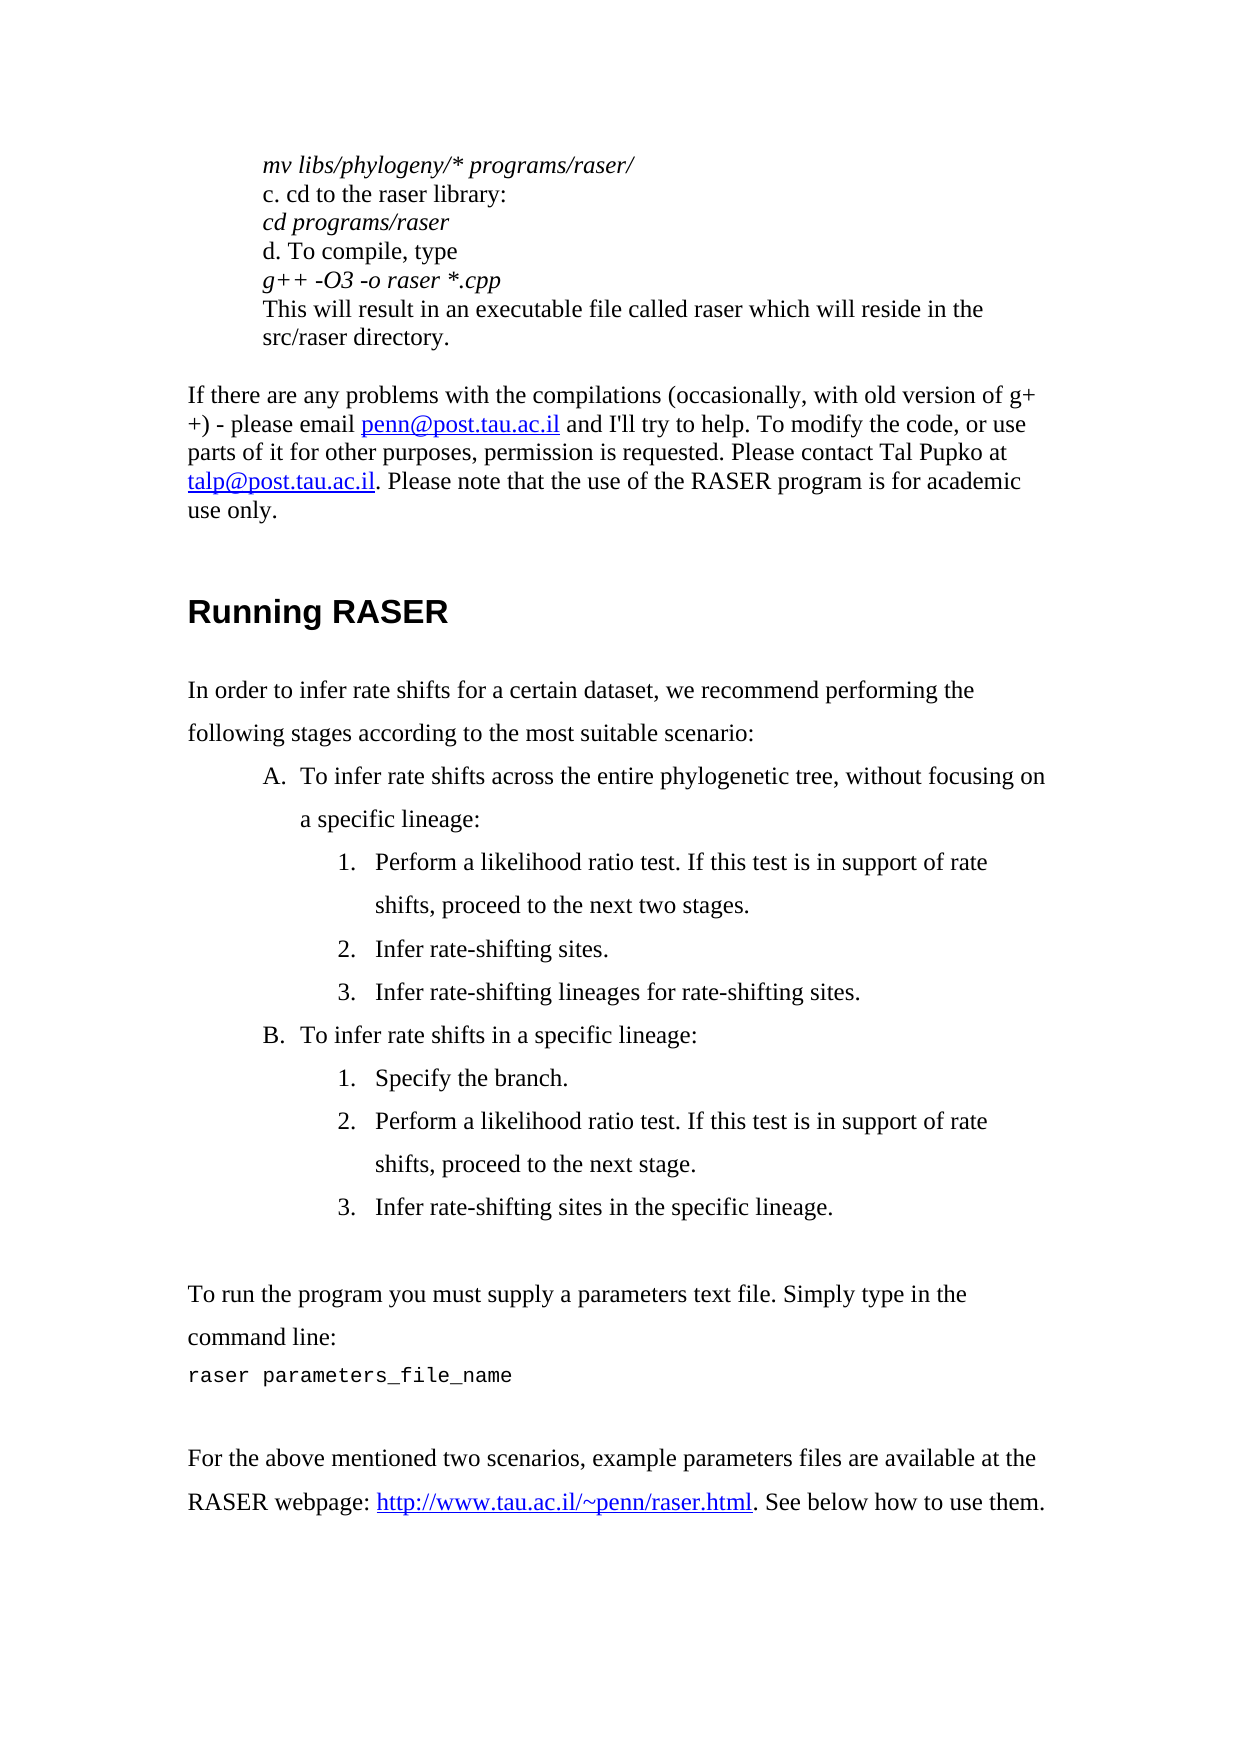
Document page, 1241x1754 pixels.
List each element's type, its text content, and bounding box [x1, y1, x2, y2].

text raser parameters_file_name [187, 1365, 1053, 1389]
list To infer rate shifts in a specific lineage: [262, 1020, 1053, 1049]
list Specify the branch. [337, 1063, 1053, 1092]
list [225, 150, 1053, 351]
text For the above mentioned two scenarios, example parameters files are available at the RASER webpage: http://www.tau.ac.il/~penn/raser.html. See below how to use them. [187, 1443, 1053, 1515]
list Infer rate-shifting sites in the specific lineage. [337, 1192, 1053, 1221]
text In order to infer rate shifts for a certain dataset, we recommend performing the following stages according to the most suitable scenario: [187, 675, 1053, 747]
text To run the program you must supply a parameters text file. Simply type in the command line: [187, 1279, 1053, 1351]
list Infer rate-shifting lineages for rate-shifting sites. [337, 977, 1053, 1006]
list To infer rate shifts across the entire phylogenetic tree, without focusing on a specific lineage: [262, 761, 1053, 833]
list Infer rate-shifting sites. [337, 934, 1053, 962]
subtitle Running RASER [187, 592, 1053, 630]
text If there are any problems with the compilations (occasionally, with old version of g++) - please email penn@post.tau.ac.il and I'll try to help. To modify the code, or use parts of it for other purposes, permission is requested. Please contact Tal Pupko at talp@post.tau.ac.il. Please note that the use of the RASER program is for academic use only. [187, 380, 1053, 524]
list Perform a likelihood ratio test. If this test is in support of rate shifts, proceed to the next stage. [337, 1106, 1053, 1178]
list Perform a likelihood ratio test. If this test is in support of rate shifts, proceed to the next two stages. [337, 847, 1053, 919]
